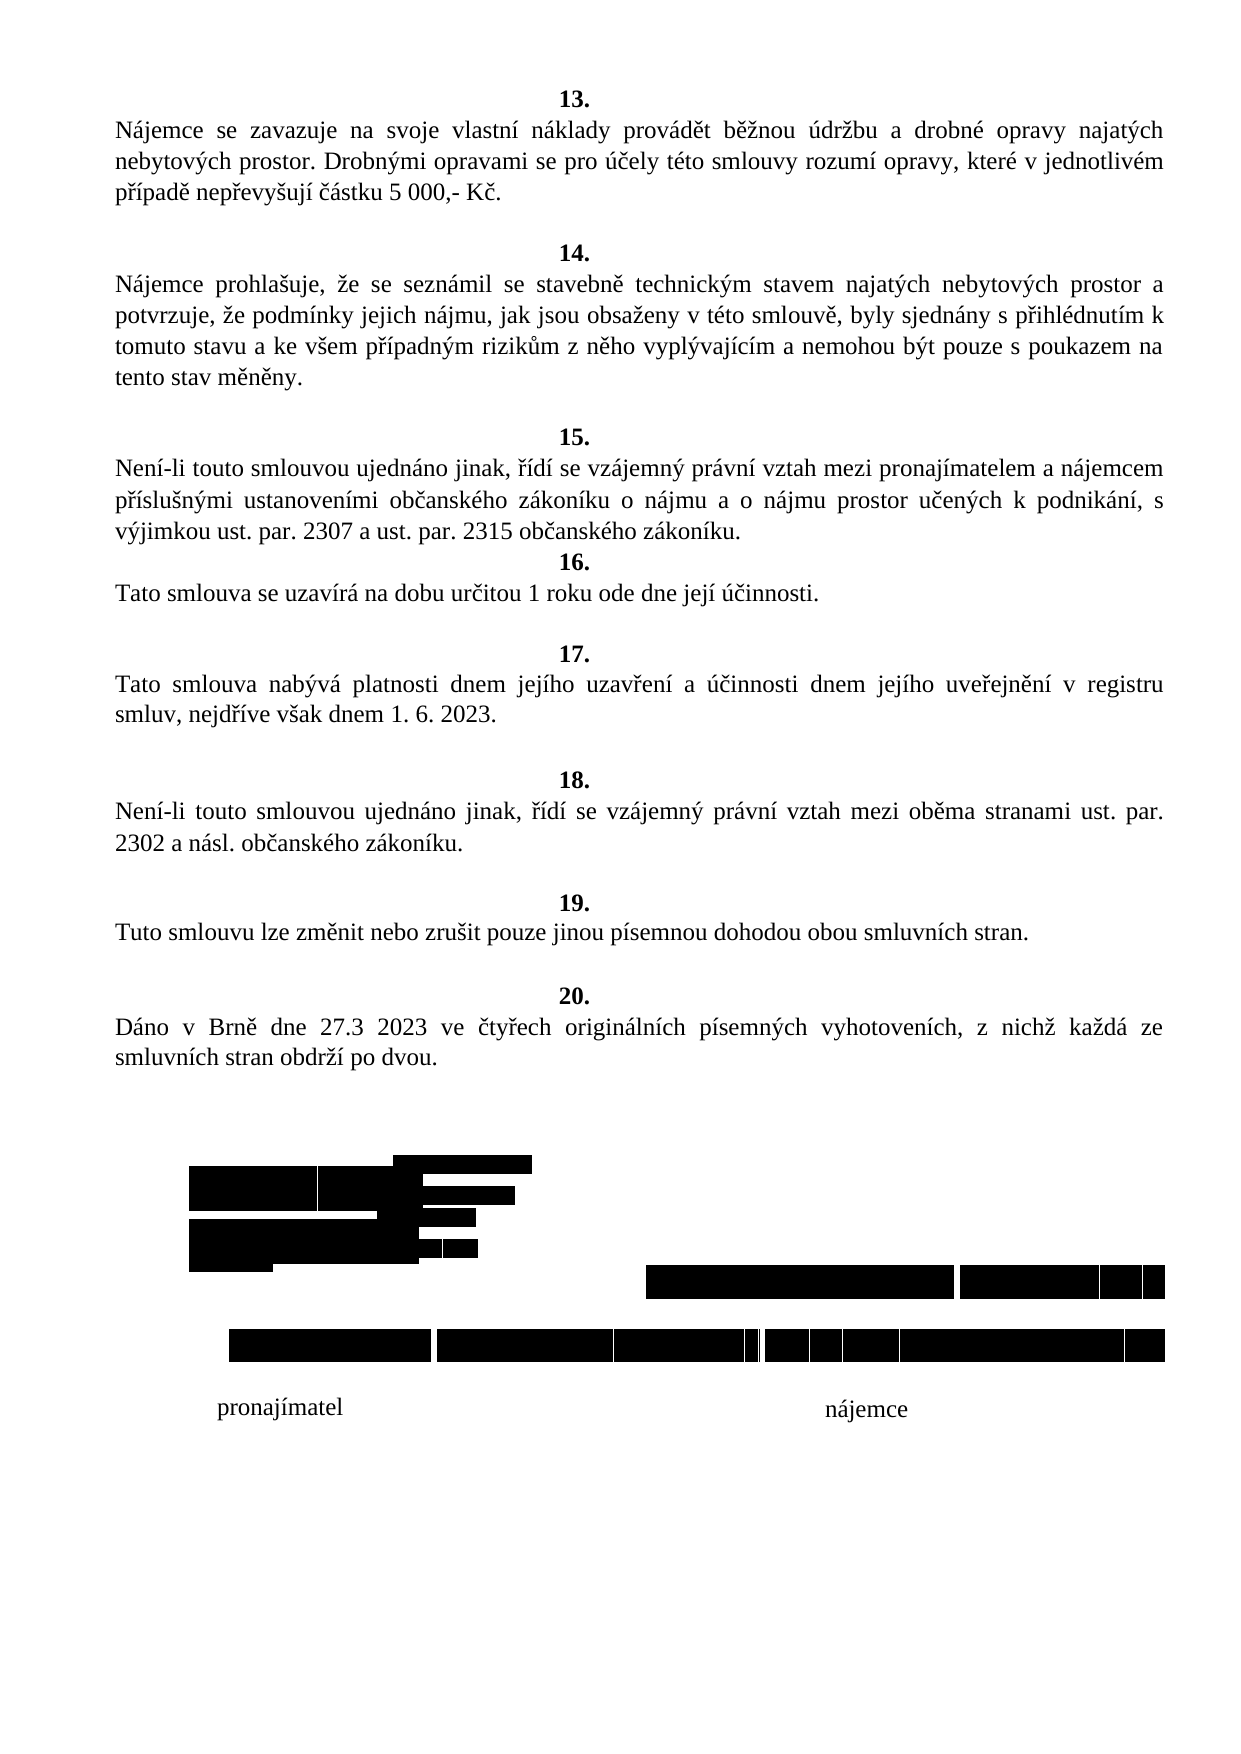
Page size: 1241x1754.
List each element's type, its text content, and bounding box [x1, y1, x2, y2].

text Nájemce prohlašuje, že se seznámil se stavebně technickým stavem najatých nebytových prostor a potvrzuje, že podmínky jejich nájmu, jak jsou obsaženy v této smlouvě, byly sjednány s přihlédnutím k tomuto stavu a ke všem případným rizikům z něho vyplývajícím a nemohou být pouze s poukazem na tento stav měněny. [115, 269, 1165, 391]
text pronajímatel [115, 1392, 1165, 1420]
text ......​....................​.................. ​............................​...........​.................. .........​................​..................... ​...​...​....​...​....​.....​..................​............... [190, 1138, 1165, 1362]
text Nájemce se zavazuje na svoje vlastní náklady provádět běžnou údržbu a drobné opravy najatých nebytových prostor. Drobnými opravami se pro účely této smlouvy rozumí opravy, které v jednotlivém případě nepřevyšují částku 5 000,- Kč. [115, 115, 1165, 206]
text Dáno v Brně dne 27.3 2023 ve čtyřech originálních písemných vyhotoveních, z nichž každá ze smluvních stran obdrží po dvou. [115, 1012, 1165, 1070]
text Tuto smlouvu lze změnit nebo zrušit pouze jinou písemnou dohodou obou smluvních stran. [115, 917, 1165, 946]
text Není-li touto smlouvou ujednáno jinak, řídí se vzájemný právní vztah mezi pronajímatelem a nájemcem příslušnými ustanoveními občanského zákoníku o nájmu a o nájmu prostor učených k podnikání, s výjimkou ust. par. 2307 a ust. par. 2315 občanského zákoníku. [115, 453, 1165, 545]
text Není-li touto smlouvou ujednáno jinak, řídí se vzájemný právní vztah mezi oběma stranami ust. par. 2302 a násl. občanského zákoníku. [115, 796, 1165, 857]
text Tato smlouva se uzavírá na dobu určitou 1 roku ode dne její účinnosti. [115, 578, 1165, 607]
text Tato smlouva nabývá platnosti dnem jejího uzavření a účinnosti dnem jejího uveřejnění v registru smluv, nejdříve však dnem 1. 6. 2023. [115, 669, 1165, 728]
